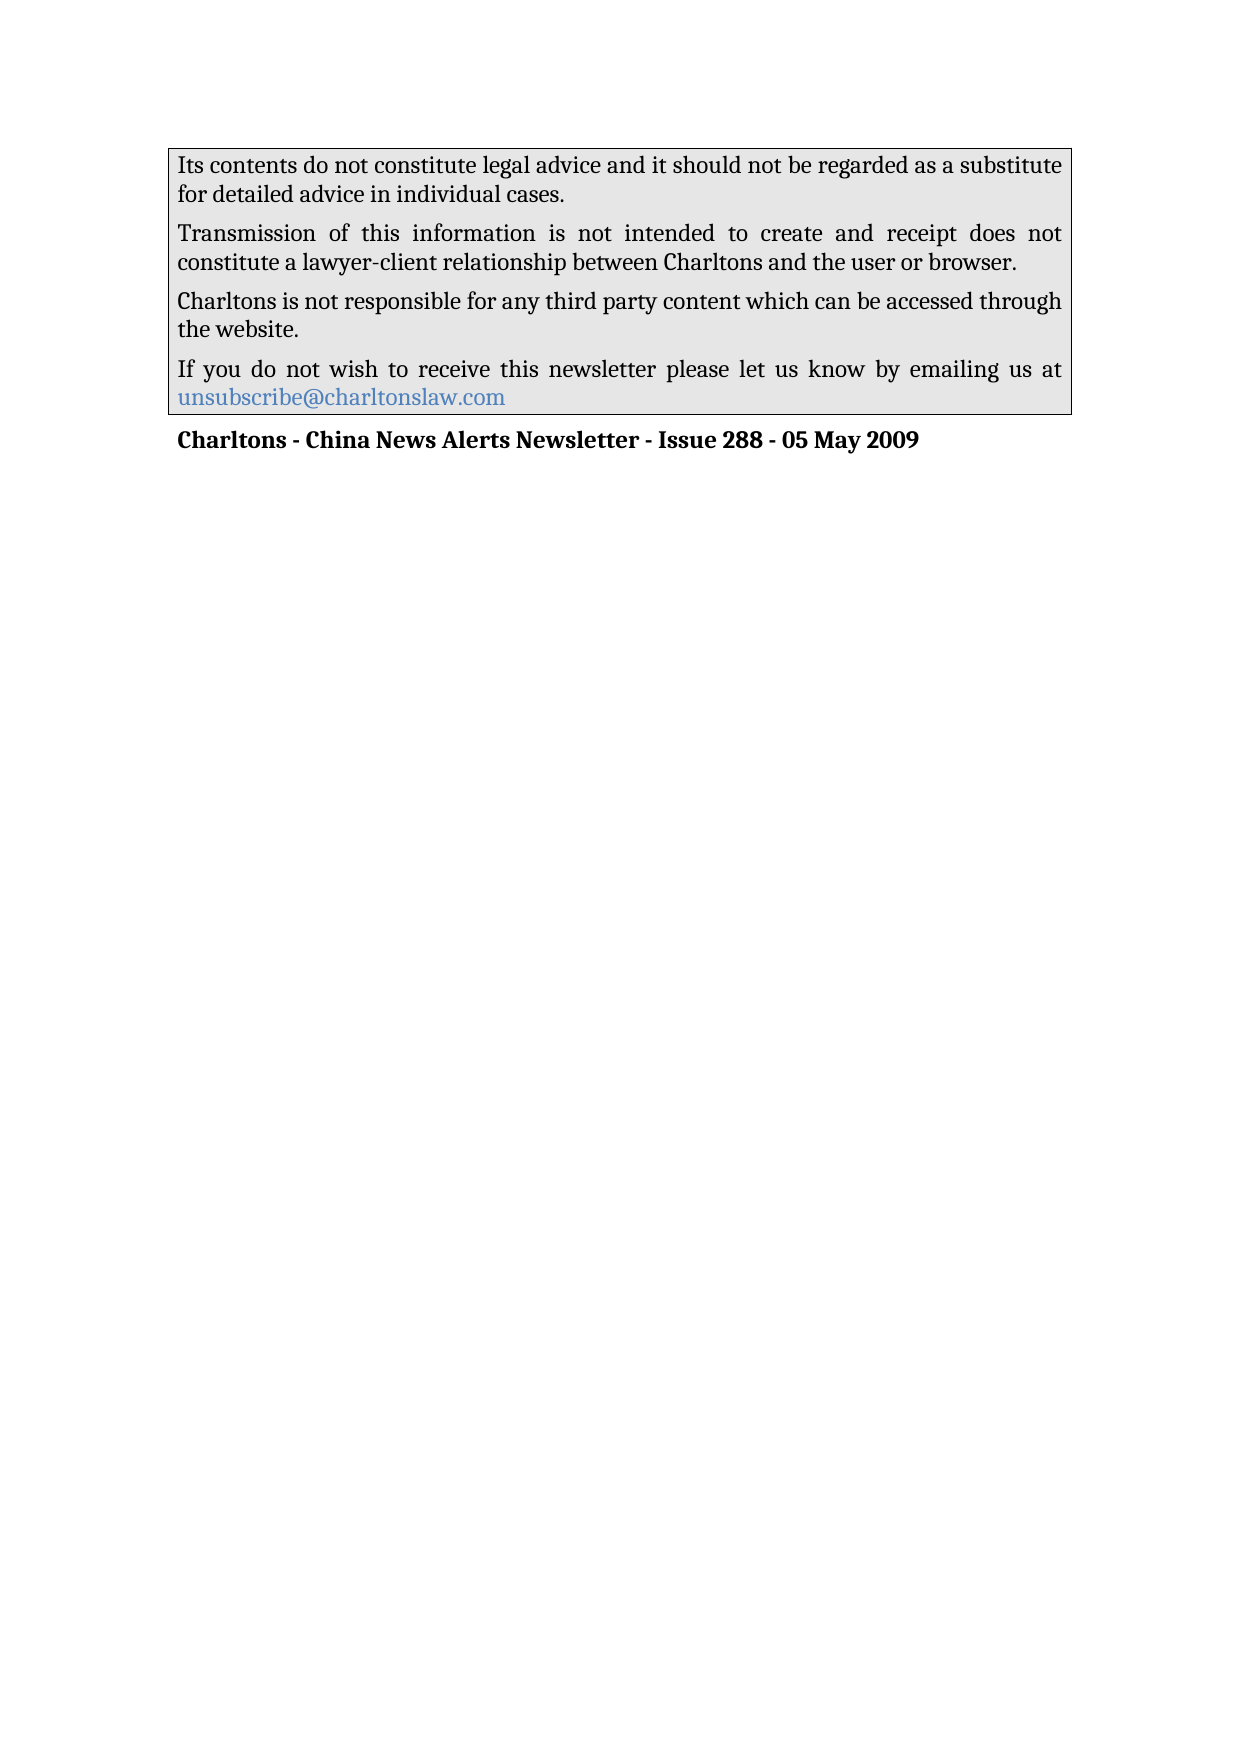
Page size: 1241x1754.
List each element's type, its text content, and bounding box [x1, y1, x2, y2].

text Charltons is not responsible for any third party content which can be accessed through the website. [169, 283, 1071, 344]
text If you do not wish to receive this newsletter please let us know by emailing us at unsubscribe@charltonslaw.com [169, 351, 1071, 414]
text Transmission of this information is not intended to create and receipt does not constitute a lawyer-client relationship between Charltons and the user or browser. [169, 216, 1071, 276]
text Charltons - China News Alerts Newsletter - Issue 288 - 05 May 2009 [177, 426, 1063, 454]
text Its contents do not constitute legal advice and it should not be regarded as a substitute for detailed advice in individual cases. [169, 149, 1071, 208]
